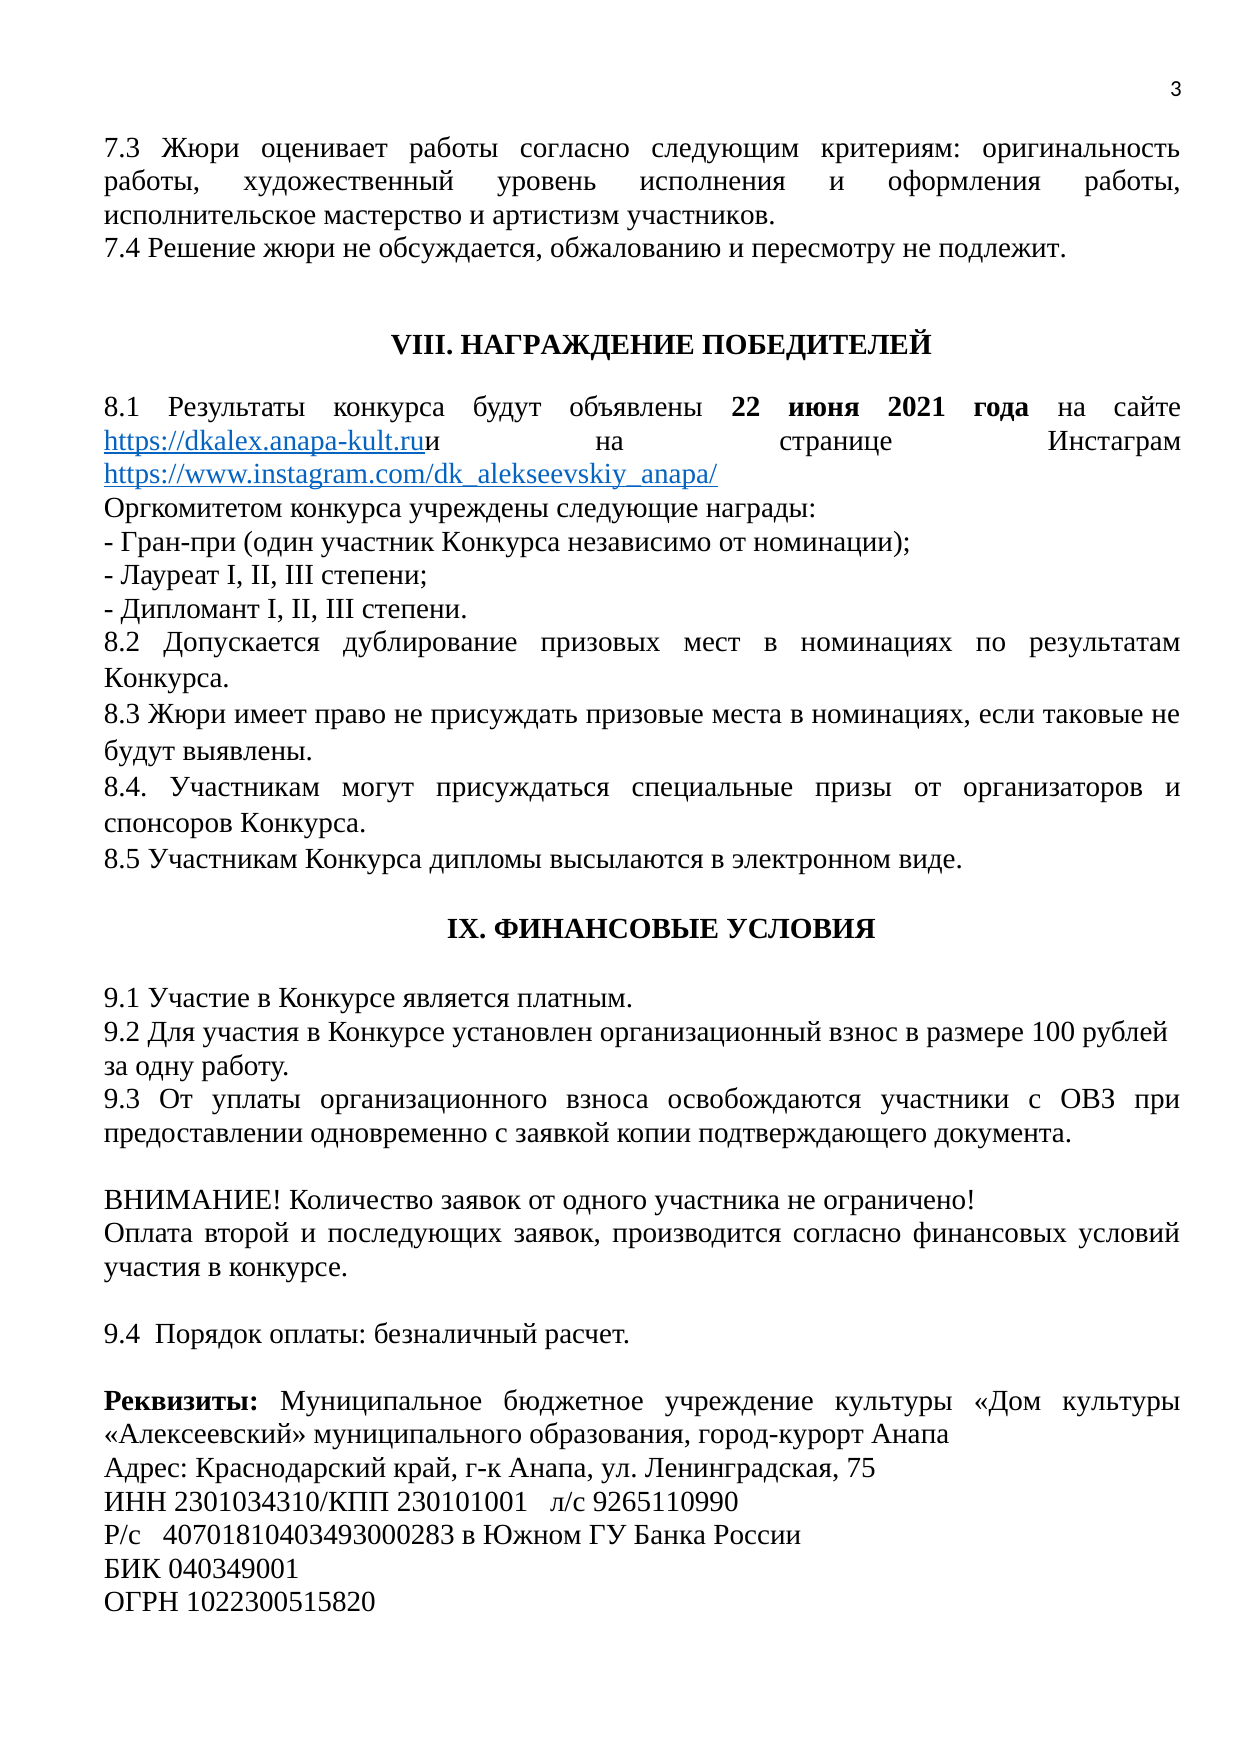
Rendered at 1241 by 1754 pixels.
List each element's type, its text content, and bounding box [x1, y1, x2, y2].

text Оргкомитетом конкурса учреждены следующие награды: [103, 490, 1181, 524]
text 8.3 Жюри имеет право не присуждать призовые места в номинациях, если таковые не будут выявлены. [103, 697, 1181, 766]
text ВНИМАНИЕ! Количество заявок от одного участника не ограничено! [103, 1182, 1181, 1215]
text 8.4. Участникам могут присуждаться специальные призы от организаторов и спонсоров Конкурса. [103, 769, 1181, 838]
text Реквизиты: Муниципальное бюджетное учреждение культуры «Дом культуры «Алексеевский» муниципального образования, город-курорт Анапа [103, 1383, 1181, 1450]
text 9.4 Порядок оплаты: безналичный расчет. [103, 1316, 1181, 1349]
text ОГРН 1022300515820 [103, 1584, 1181, 1618]
text - Лауреат I, II, III степени; [103, 557, 1181, 591]
text 9.2 Для участия в Конкурсе установлен организационный взнос в размере 100 рублей [103, 1014, 1181, 1048]
text 8.2 Допускается дублирование призовых мест в номинациях по результатам Конкурса. [103, 624, 1181, 694]
text - Гран-при (один участник Конкурса независимо от номинации); [103, 524, 1181, 557]
text 9.1 Участие в Конкурсе является платным. [103, 981, 1181, 1014]
text IX. ФИНАНСОВЫЕ УСЛОВИЯ [141, 911, 1181, 944]
text Р/с 40701810403493000283 в Южном ГУ Банка России [103, 1517, 1181, 1551]
text Оплата второй и последующих заявок, производится согласно финансовых условий участия в конкурсе. [103, 1215, 1181, 1282]
text 8.1 Результаты конкурса будут объявлены 22 июня 2021 года на сайте https://dkalex.anapa-kult.ruи на странице Инстаграм https://www.instagram.com/dk_alekseevskiy_anapa/ [103, 389, 1181, 490]
text - Дипломант I, II, III степени. [103, 591, 1181, 624]
text 7.4 Решение жюри не обсуждается, обжалованию и пересмотру не подлежит. [103, 231, 1181, 264]
list 7.3 Жюри оценивает работы согласно следующим критериям: оригинальность работы, художественный уровень исполнения и оформления работы, исполнительское мастерство и артистизм участников. [103, 130, 1181, 231]
text ИНН 2301034310/КПП 230101001 л/с 9265110990 [103, 1484, 1181, 1517]
text VIII. НАГРАЖДЕНИЕ ПОБЕДИТЕЛЕЙ [141, 327, 1181, 360]
text 8.5 Участникам Конкурса дипломы высылаются в электронном виде. [103, 841, 1181, 875]
text 9.3 От уплаты организационного взноса освобождаются участники с ОВЗ при предоставлении одновременно с заявкой копии подтверждающего документа. [103, 1081, 1181, 1148]
text БИК 040349001 [103, 1551, 1181, 1584]
text Адрес: Краснодарский край, г-к Анапа, ул. Ленинградская, 75 [103, 1450, 1181, 1484]
text за одну работу. [103, 1048, 1181, 1081]
